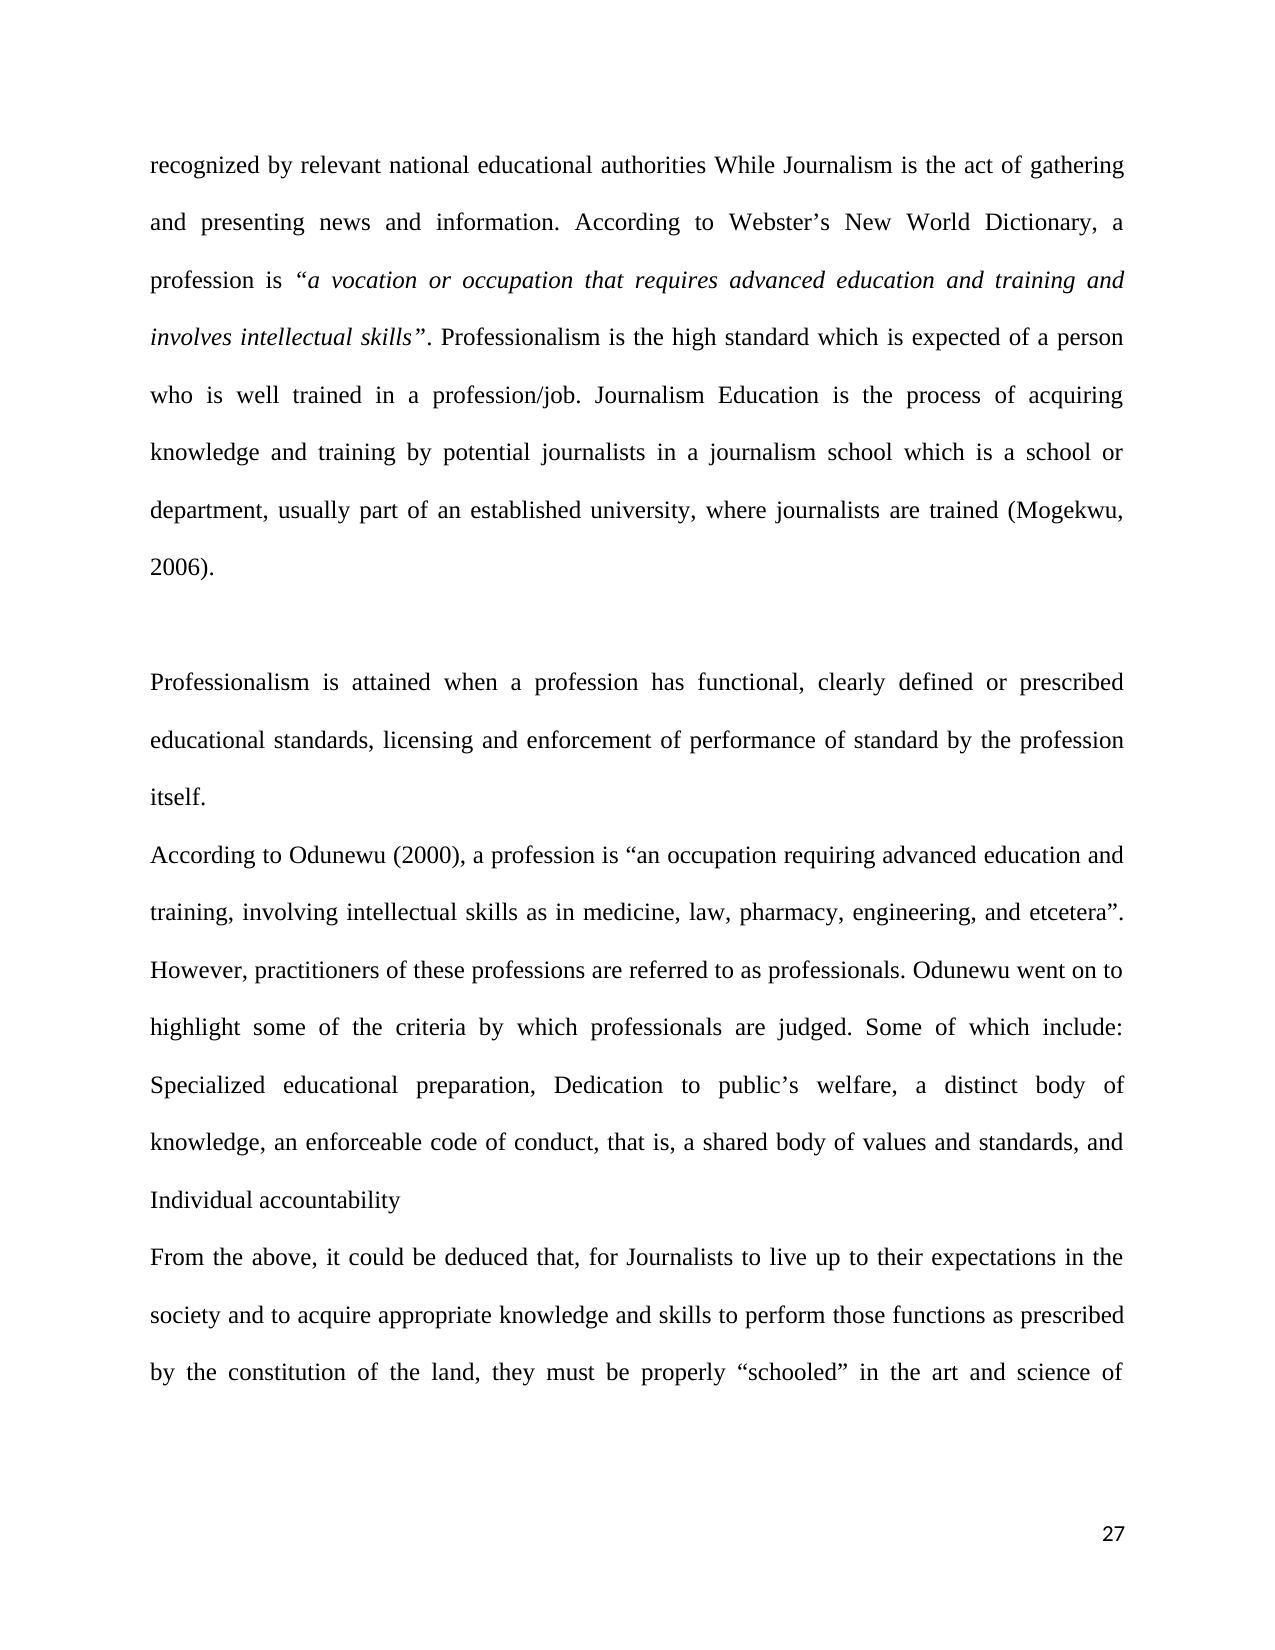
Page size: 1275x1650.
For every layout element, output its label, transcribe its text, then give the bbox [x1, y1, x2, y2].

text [150, 150, 1125, 581]
text According to Odunewu (2000), a profession is “an occupation requiring advanced education and training, involving intellectual skills as in medicine, law, pharmacy, engineering, and etcetera”. However, practitioners of these professions are referred to as professionals. Odunewu went on to highlight some of the criteria by which professionals are judged. Some of which include: Specialized educational preparation, Dedication to public’s welfare, a distinct body of knowledge, an enforceable code of conduct, that is, a shared body of values and standards, and Individual accountability [150, 840, 1125, 1214]
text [150, 1242, 1125, 1386]
text Professionalism is attained when a profession has functional, clearly defined or prescribed educational standards, licensing and enforcement of performance of standard by the profession itself. [150, 667, 1125, 811]
